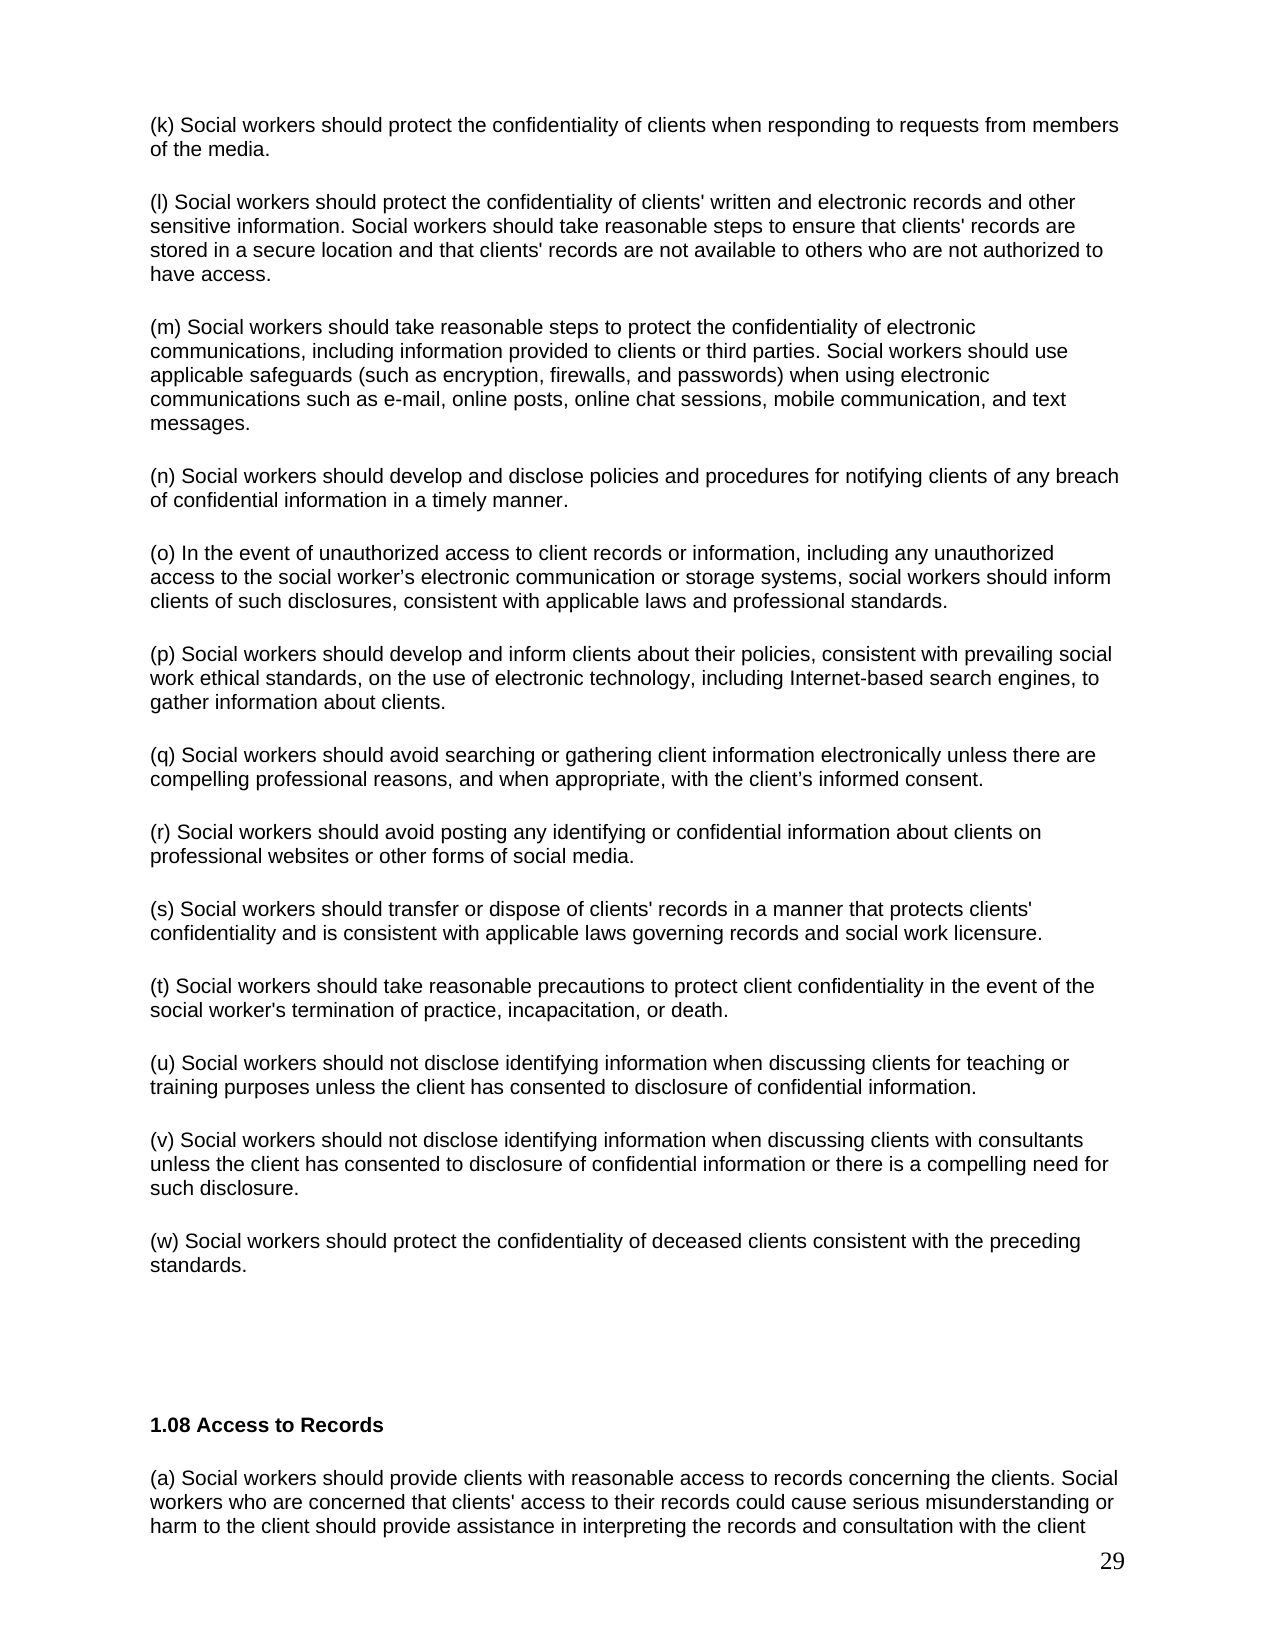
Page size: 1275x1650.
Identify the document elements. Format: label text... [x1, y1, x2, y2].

text (w) Social workers should protect the confidentiality of deceased clients consistent with the preceding standards. [150, 1229, 1125, 1277]
text (t) Social workers should take reasonable precautions to protect client confidentiality in the event of the social worker's termination of practice, incapacitation, or death. [150, 974, 1125, 1022]
text (o) In the event of unauthorized access to client records or information, including any unauthorized access to the social worker’s electronic communication or storage systems, social workers should inform clients of such disclosures, consistent with applicable laws and professional standards. [150, 541, 1125, 612]
text (r) Social workers should avoid posting any identifying or confidential information about clients on professional websites or other forms of social media. [150, 820, 1125, 868]
text (v) Social workers should not disclose identifying information when discussing clients with consultants unless the client has consented to disclosure of confidential information or there is a compelling need for such disclosure. [150, 1128, 1125, 1200]
text (u) Social workers should not disclose identifying information when discussing clients for teaching or training purposes unless the client has consented to disclosure of confidential information. [150, 1051, 1125, 1099]
text (l) Social workers should protect the confidentiality of clients' written and electronic records and other sensitive information. Social workers should take reasonable steps to ensure that clients' records are stored in a secure location and that clients' records are not available to others who are not authorized to have access. [150, 189, 1125, 285]
text (p) Social workers should develop and inform clients about their policies, consistent with prevailing social work ethical standards, on the use of electronic technology, including Internet-based search engines, to gather information about clients. [150, 642, 1125, 713]
text (q) Social workers should avoid searching or gathering client information electronically unless there are compelling professional reasons, and when appropriate, with the client’s informed consent. [150, 743, 1125, 791]
text 1.08 Access to Records [150, 1412, 1125, 1436]
text (m) Social workers should take reasonable steps to protect the confidentiality of electronic communications, including information provided to clients or third parties. Social workers should use applicable safeguards (such as encryption, firewalls, and passwords) when using electronic communications such as e-mail, online posts, online chat sessions, mobile communication, and text messages. [150, 314, 1125, 434]
text (s) Social workers should transfer or dispose of clients' records in a manner that protects clients' confidentiality and is consistent with applicable laws governing records and social work licensure. [150, 897, 1125, 945]
text (k) Social workers should protect the confidentiality of clients when responding to requests from members of the media. [150, 112, 1125, 160]
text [150, 1466, 1125, 1537]
text (n) Social workers should develop and disclose policies and procedures for notifying clients of any breach of confidential information in a timely manner. [150, 463, 1125, 511]
